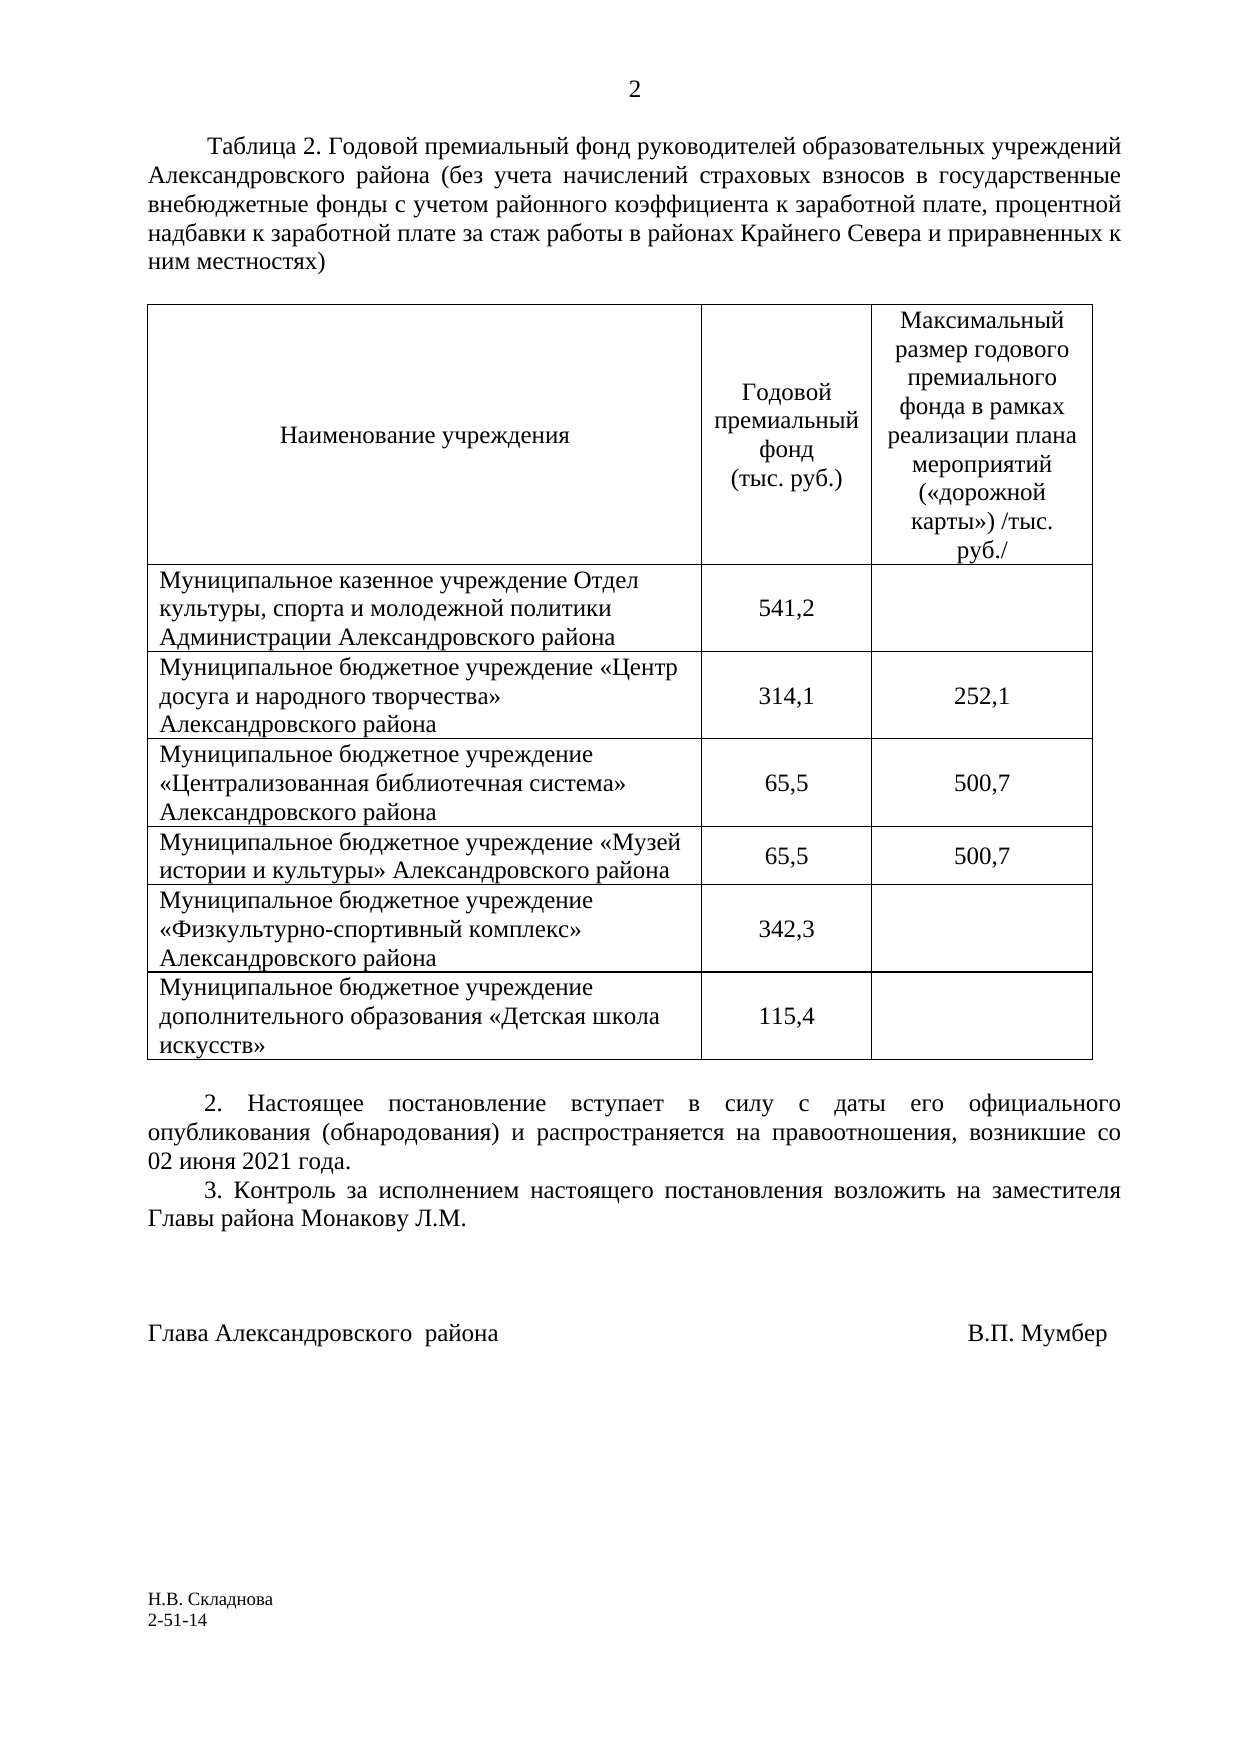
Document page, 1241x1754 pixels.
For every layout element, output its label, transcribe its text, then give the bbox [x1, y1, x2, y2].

table_cell 115,4 [702, 973, 871, 1059]
table_cell 314,1 [702, 652, 871, 738]
text 2-51-14 [148, 1609, 1122, 1631]
table_cell Муниципальное бюджетное учреждение «Физкультурно-спортивный комплекс» Александровского района [148, 885, 701, 971]
table_header Годовой премиальный фонд (тыс. руб.) [702, 305, 871, 564]
text Н.В. Складнова [148, 1588, 1122, 1609]
table_cell Муниципальное бюджетное учреждение дополнительного образования «Детская школа искусств» [148, 973, 701, 1059]
text Таблица 2. Годовой премиальный фонд руководителей образовательных учреждений Александровского района (без учета начислений страховых взносов в государственные внебюджетные фонды с учетом районного коэффициента к заработной плате, процентной надбавки к заработной плате за стаж работы в районах Крайнего Севера и приравненных к ним местностях) [148, 131, 1122, 275]
table_header Наименование учреждения [148, 305, 701, 564]
table_cell Муниципальное бюджетное учреждение «Централизованная библиотечная система» Александровского района [148, 739, 701, 826]
table_cell [872, 565, 1092, 651]
table_cell 342,3 [702, 885, 871, 971]
table_cell 500,7 [872, 827, 1092, 884]
table_cell Муниципальное казенное учреждение Отдел культуры, спорта и молодежной политики Администрации Александровского района [148, 565, 701, 651]
table_header Максимальный размер годового премиального фонда в рамках реализации плана мероприятий («дорожной карты») /тыс. руб./ [872, 305, 1092, 564]
table_cell Муниципальное бюджетное учреждение «Музей истории и культуры» Александровского района [148, 827, 701, 884]
table_cell Муниципальное бюджетное учреждение «Центр досуга и народного творчества» Александровского района [148, 652, 701, 738]
text Глава Александровского района В.П. Мумбер [148, 1318, 1122, 1347]
table_cell 541,2 [702, 565, 871, 651]
table_cell 252,1 [872, 652, 1092, 738]
text 3. Контроль за исполнением настоящего постановления возложить на заместителя Главы района Монакову Л.М. [148, 1175, 1122, 1232]
table_cell 500,7 [872, 739, 1092, 826]
table_cell [872, 973, 1092, 1059]
table_cell 65,5 [702, 827, 871, 884]
table_cell 65,5 [702, 739, 871, 826]
text 2. Настоящее постановление вступает в силу с даты его официального опубликования (обнародования) и распространяется на правоотношения, возникшие со 02 июня 2021 года. [148, 1088, 1122, 1175]
table_cell [872, 885, 1092, 971]
